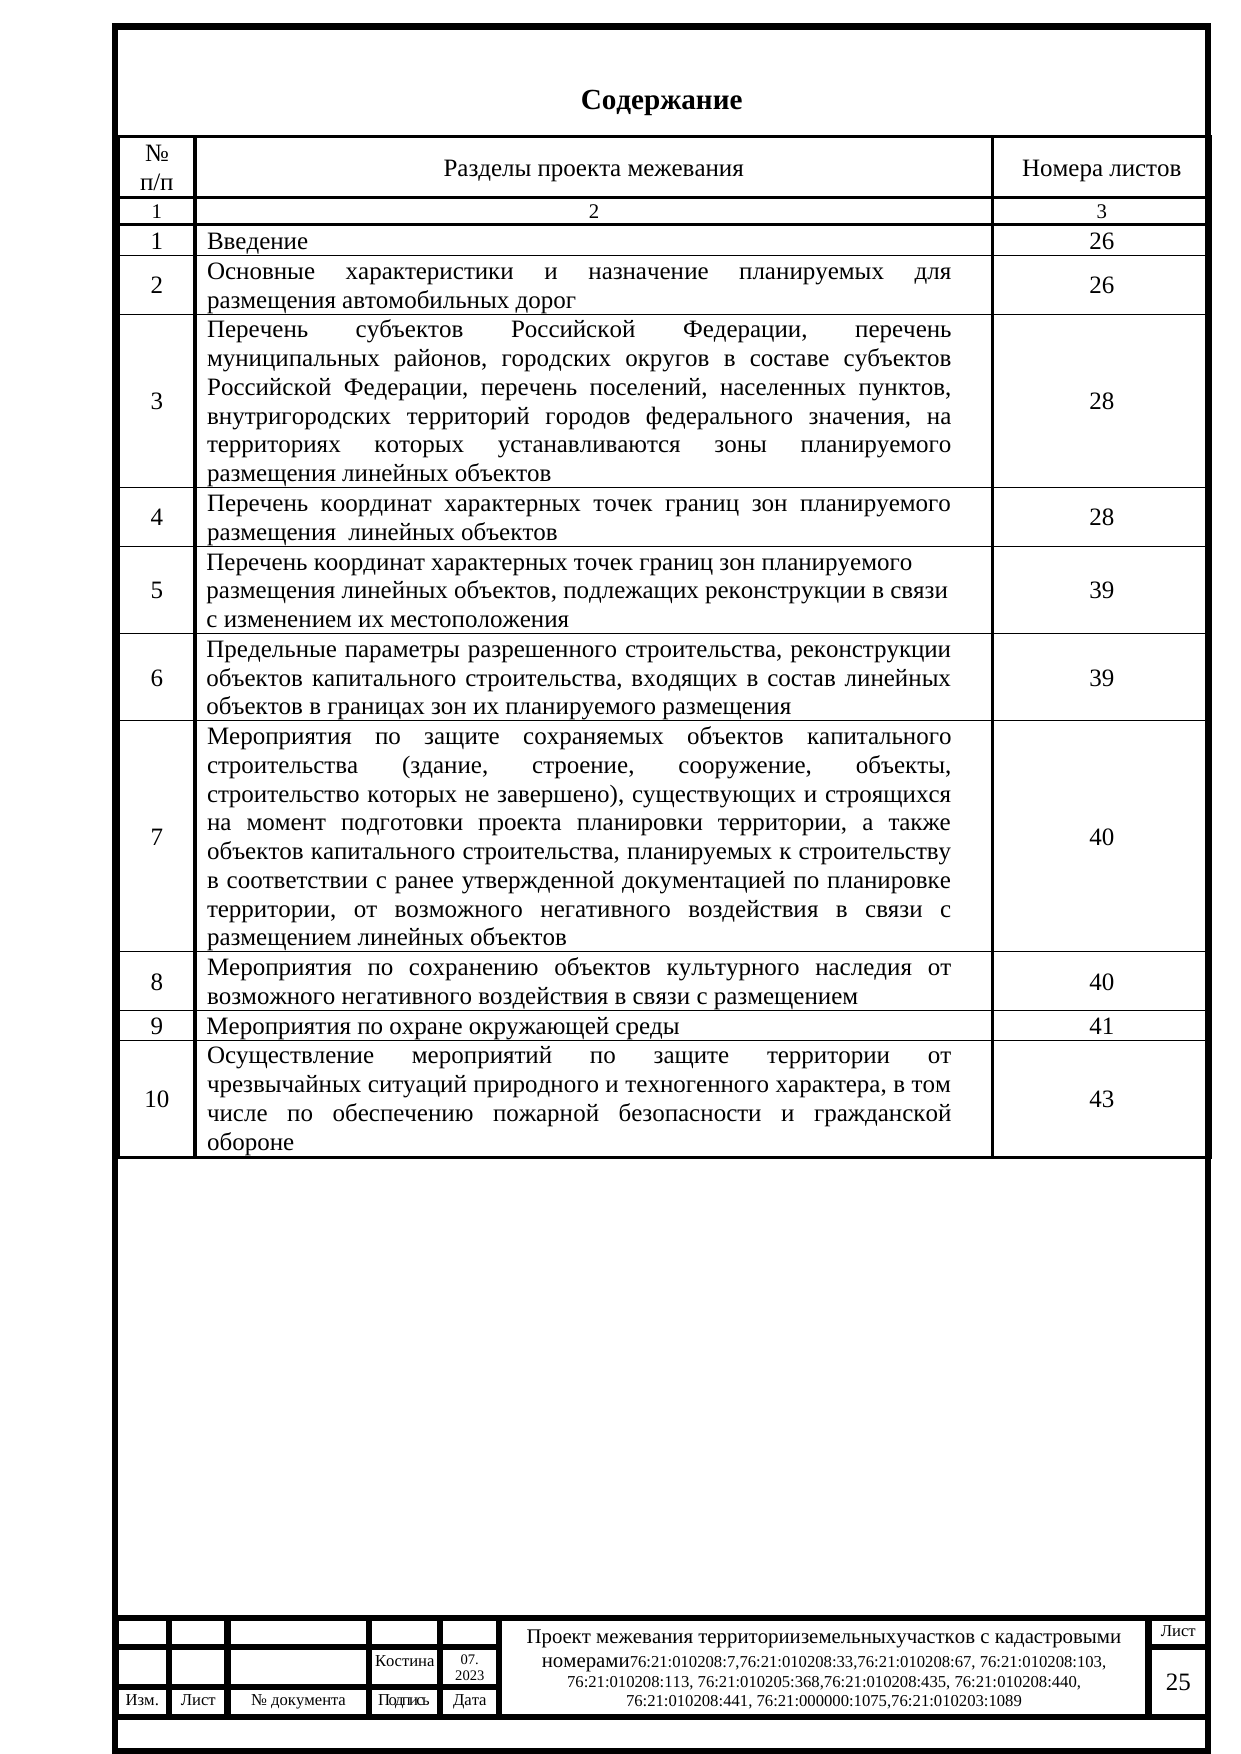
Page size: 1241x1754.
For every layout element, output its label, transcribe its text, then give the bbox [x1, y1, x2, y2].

table_cell 6 [120, 634, 193, 720]
table_cell 39 [994, 634, 1205, 720]
table_cell 40 [994, 952, 1205, 1010]
table_header № п/п [120, 138, 193, 196]
table_cell 28 [994, 488, 1205, 546]
table_cell 39 [994, 547, 1205, 633]
table_cell Основные характеристики и назначение планируемых для размещения автомобильных дорог [197, 256, 991, 313]
table_cell 41 [994, 1011, 1205, 1039]
table_cell Мероприятия по защите сохраняемых объектов капитального строительства (здание, строение, сооружение, объекты, строительство которых не завершено), существующих и строящихся на момент подготовки проекта планировки территории, а также объектов капитального строительства, планируемых к строительству в соответствии с ранее утвержденной документацией по планировке территории, от возможного негативного воздействия в связи с размещением линейных объектов [197, 721, 991, 951]
table_cell 2 [120, 256, 193, 313]
table_cell Перечень субъектов Российской Федерации, перечень муниципальных районов, городских округов в составе субъектов Российской Федерации, перечень поселений, населенных пунктов, внутригородских территорий городов федерального значения, на территориях которых устанавливаются зоны планируемого размещения линейных объектов [197, 315, 991, 487]
table_cell 1 [120, 226, 193, 255]
table_cell 8 [120, 952, 193, 1010]
table_cell Перечень координат характерных точек границ зон планируемого размещения линейных объектов, подлежащих реконструкции в связи с изменением их местоположения [197, 547, 991, 633]
table_cell 4 [120, 488, 193, 546]
table_cell 43 [994, 1041, 1205, 1156]
table_cell Мероприятия по сохранению объектов культурного наследия от возможного негативного воздействия в связи с размещением [197, 952, 991, 1010]
text Содержание [118, 82, 1205, 116]
table_cell 1 [120, 199, 193, 223]
table_cell 7 [120, 721, 193, 951]
table_cell 5 [120, 547, 193, 633]
table_cell 9 [120, 1011, 193, 1039]
table_cell Предельные параметры разрешенного строительства, реконструкции объектов капитального строительства, входящих в состав линейных объектов в границах зон их планируемого размещения [197, 634, 991, 720]
table_cell Мероприятия по охране окружающей среды [197, 1011, 991, 1039]
table_cell 3 [120, 315, 193, 487]
table_cell 26 [994, 256, 1205, 313]
table_cell Осуществление мероприятий по защите территории от чрезвычайных ситуаций природного и техногенного характера, в том числе по обеспечению пожарной безопасности и гражданской обороне [197, 1041, 991, 1156]
table_cell 28 [994, 315, 1205, 487]
table_cell Перечень координат характерных точек границ зон планируемого размещения линейных объектов [197, 488, 991, 546]
table_cell 26 [994, 226, 1205, 255]
table_header Разделы проекта межевания [197, 138, 991, 196]
table_cell 2 [197, 199, 991, 223]
table_cell Введение [197, 226, 991, 255]
table_cell 3 [994, 199, 1205, 223]
table_cell 40 [994, 721, 1205, 951]
table_cell 10 [120, 1041, 193, 1156]
table_header Номера листов [994, 138, 1205, 196]
